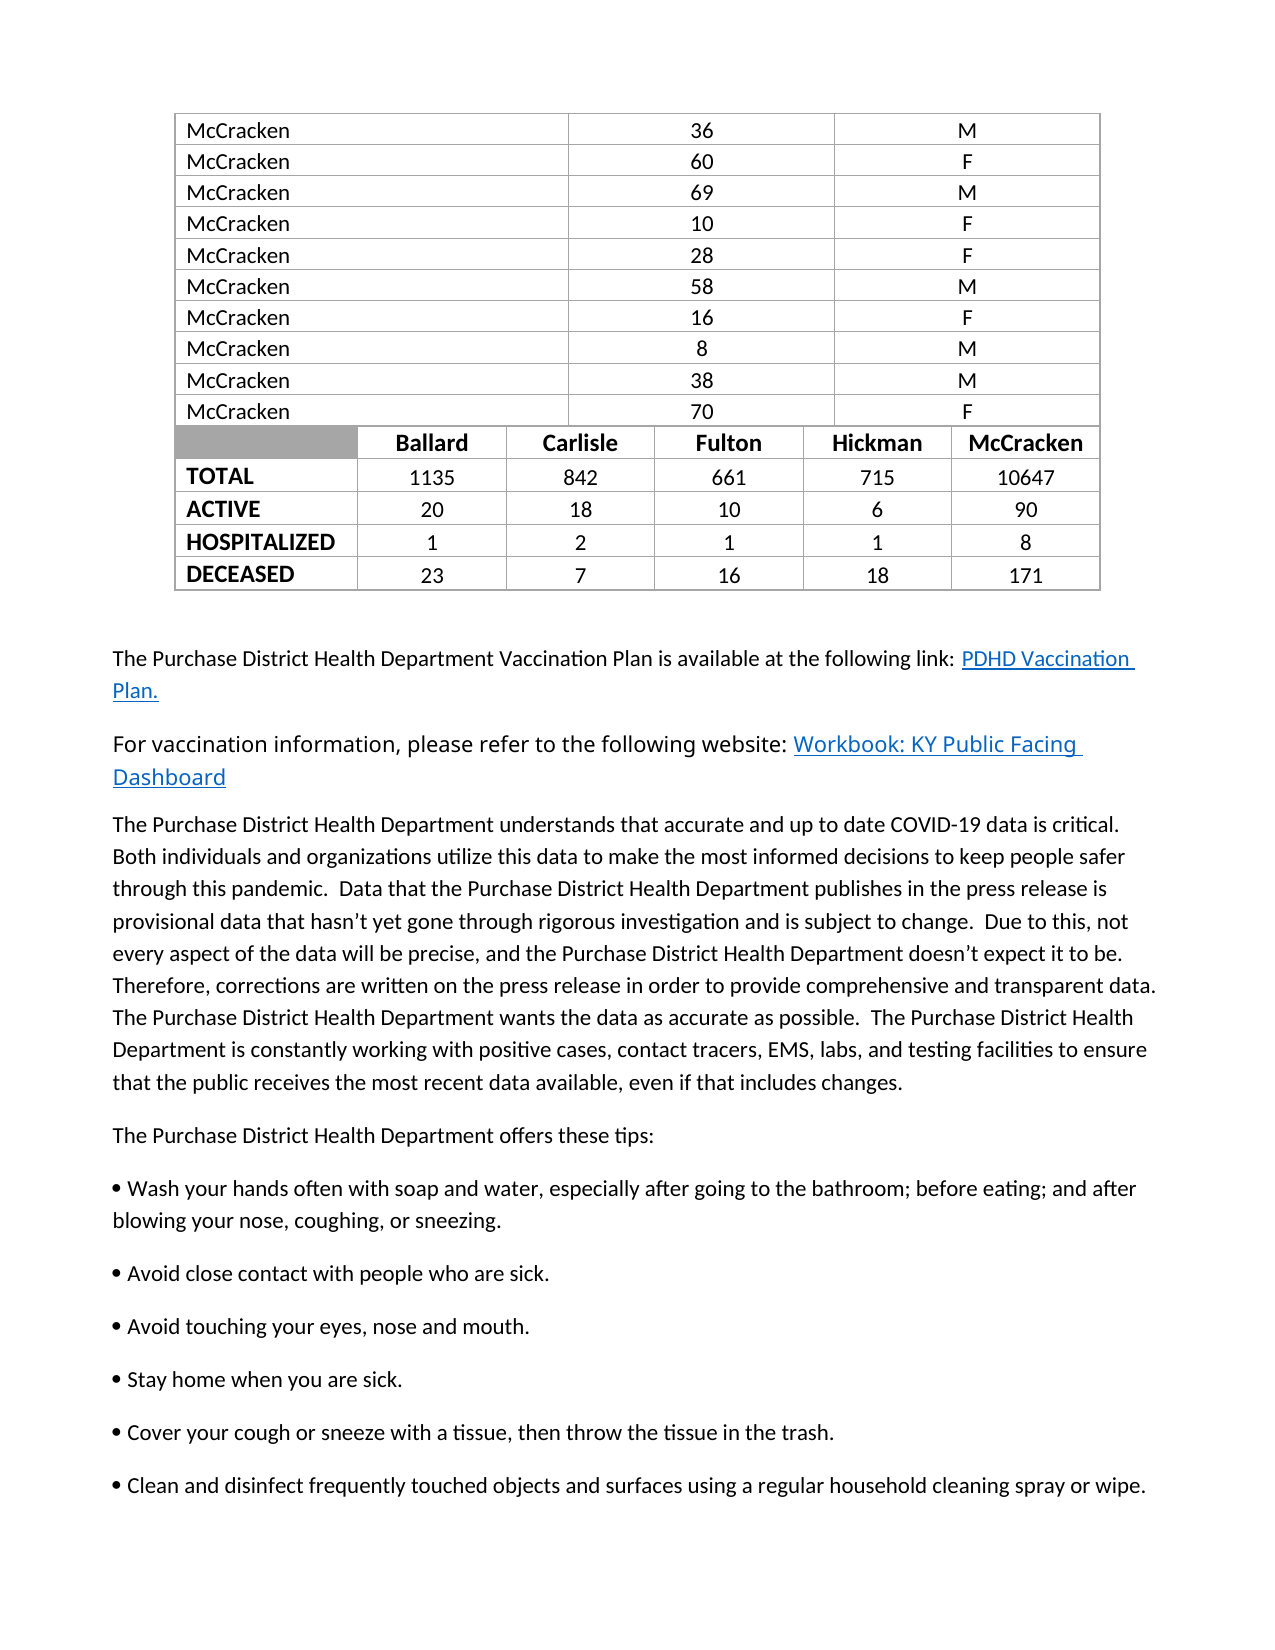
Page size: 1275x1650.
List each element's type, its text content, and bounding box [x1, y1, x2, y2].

table_cell 58 [569, 270, 834, 300]
table_cell ACTIVE [176, 492, 357, 523]
table_cell 90 [952, 492, 1099, 523]
table_cell McCracken [176, 239, 568, 269]
table_cell 23 [358, 557, 506, 589]
table_cell TOTAL [176, 459, 357, 491]
table_cell M [835, 114, 1099, 144]
table_header [176, 427, 357, 458]
table_cell 1 [655, 525, 803, 556]
text For vaccination information, please refer to the following website: Workbook: KY Public Facing Dashboard [112, 729, 1162, 791]
table_cell 16 [655, 557, 803, 589]
table_cell 69 [569, 176, 834, 206]
text  Stay home when you are sick. [112, 1365, 1162, 1393]
table_cell 715 [804, 459, 951, 491]
table_cell 18 [507, 492, 654, 523]
table_cell M [835, 364, 1099, 394]
table_cell 1135 [358, 459, 506, 491]
text The Purchase District Health Department Vaccination Plan is available at the following link: PDHD Vaccination Plan. [112, 644, 1162, 704]
table_cell 8 [952, 525, 1099, 556]
text The Purchase District Health Department understands that accurate and up to date COVID-19 data is critical. Both individuals and organizations utilize this data to make the most informed decisions to keep people safer through this pandemic. Data that the Purchase District Health Department publishes in the press release is provisional data that hasn’t yet gone through rigorous investigation and is subject to change. Due to this, not every aspect of the data will be precise, and the Purchase District Health Department doesn’t expect it to be. Therefore, corrections are written on the press release in order to provide comprehensive and transparent data. The Purchase District Health Department wants the data as accurate as possible. The Purchase District Health Department is constantly working with positive cases, contact tracers, EMS, labs, and testing facilities to ensure that the public receives the most recent data available, even if that includes changes. [112, 810, 1162, 1096]
table_header Carlisle [507, 427, 654, 458]
table_cell 60 [569, 145, 834, 175]
table_cell McCracken [176, 114, 568, 144]
table_cell 842 [507, 459, 654, 491]
table_cell 1 [804, 525, 951, 556]
table_cell M [835, 176, 1099, 206]
table_cell McCracken [176, 395, 568, 425]
table_cell F [835, 301, 1099, 331]
table_cell 10 [569, 207, 834, 237]
table_cell F [835, 207, 1099, 237]
table_cell 38 [569, 364, 834, 394]
table_cell 16 [569, 301, 834, 331]
text  Avoid touching your eyes, nose and mouth. [112, 1312, 1162, 1340]
text  Clean and disinfect frequently touched objects and surfaces using a regular household cleaning spray or wipe. [112, 1471, 1162, 1499]
table_cell 10 [655, 492, 803, 523]
table_cell 2 [507, 525, 654, 556]
table_cell McCracken [176, 176, 568, 206]
table_cell 171 [952, 557, 1099, 589]
table_cell McCracken [176, 145, 568, 175]
table_cell 28 [569, 239, 834, 269]
table_cell 1 [358, 525, 506, 556]
table_cell HOSPITALIZED [176, 525, 357, 556]
table_cell 7 [507, 557, 654, 589]
table_cell 70 [569, 395, 834, 425]
table_cell 6 [804, 492, 951, 523]
table_cell 18 [804, 557, 951, 589]
table_header Hickman [804, 427, 951, 458]
text  Cover your cough or sneeze with a tissue, then throw the tissue in the trash. [112, 1418, 1162, 1446]
table_cell 36 [569, 114, 834, 144]
table_header Ballard [358, 427, 506, 458]
table_cell M [835, 270, 1099, 300]
table_cell 10647 [952, 459, 1099, 491]
table_cell McCracken [176, 207, 568, 237]
table_cell F [835, 395, 1099, 425]
table_cell DECEASED [176, 557, 357, 589]
table_cell F [835, 239, 1099, 269]
table_cell 661 [655, 459, 803, 491]
text  Wash your hands often with soap and water, especially after going to the bathroom; before eating; and after blowing your nose, coughing, or sneezing. [112, 1174, 1162, 1234]
table_cell 20 [358, 492, 506, 523]
table_cell McCracken [176, 332, 568, 362]
text  Avoid close contact with people who are sick. [112, 1259, 1162, 1287]
table_cell F [835, 145, 1099, 175]
table_header Fulton [655, 427, 803, 458]
table_cell McCracken [176, 301, 568, 331]
text The Purchase District Health Department offers these tips: [112, 1121, 1162, 1149]
table_cell 8 [569, 332, 834, 362]
table_cell M [835, 332, 1099, 362]
table_header McCracken [952, 427, 1099, 458]
table_cell McCracken [176, 270, 568, 300]
table_cell McCracken [176, 364, 568, 394]
